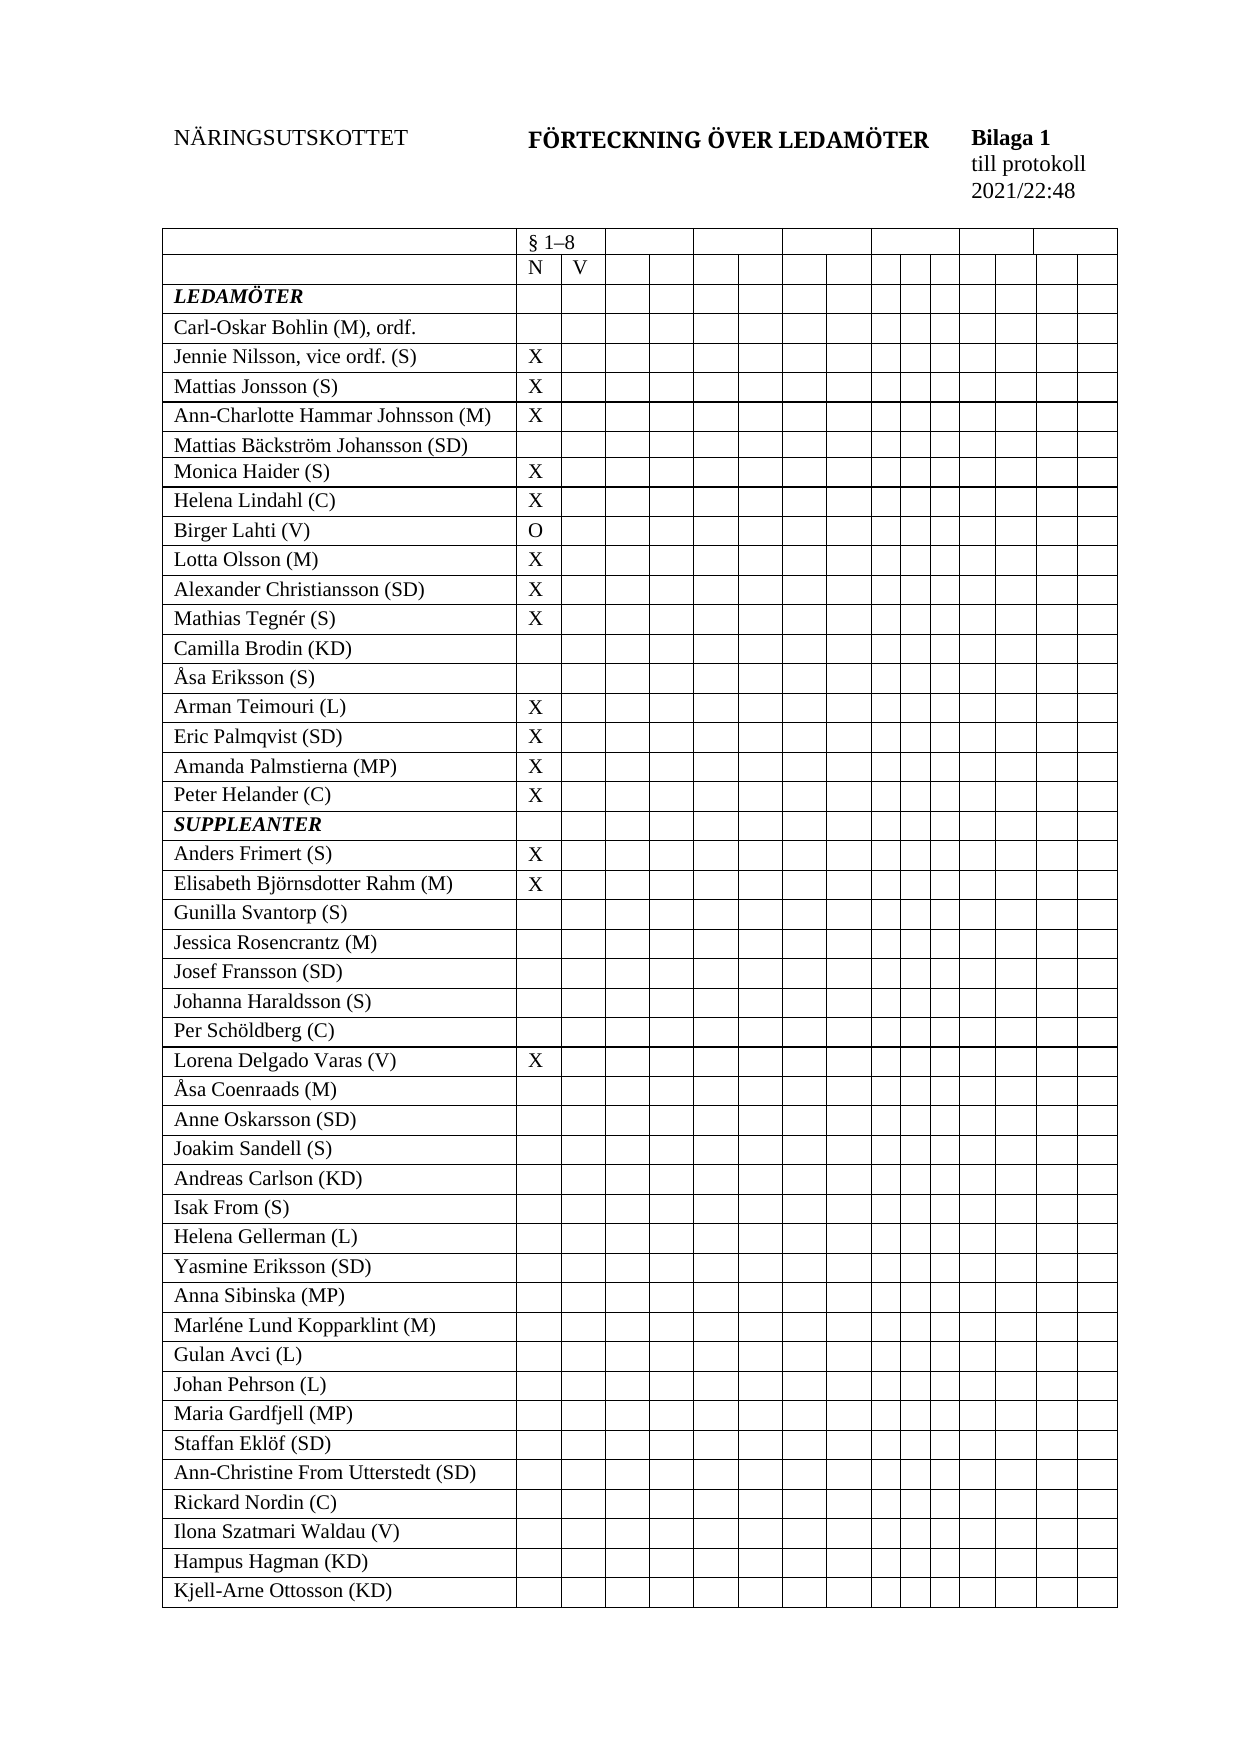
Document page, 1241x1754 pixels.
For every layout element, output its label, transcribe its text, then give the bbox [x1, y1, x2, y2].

table_cell [1078, 1136, 1117, 1164]
table_cell [694, 871, 738, 899]
table_cell [739, 1254, 782, 1282]
table_cell [606, 314, 649, 342]
table_cell [606, 432, 649, 457]
table_cell [827, 1578, 871, 1607]
table_cell [1037, 782, 1077, 811]
table_cell [872, 812, 900, 840]
table_cell Marléne Lund Kopparklint (M) [163, 1313, 516, 1341]
table_cell [996, 458, 1036, 486]
table_cell Helena Gellerman (L) [163, 1224, 516, 1253]
table_cell [827, 782, 871, 811]
table_cell [1037, 989, 1077, 1017]
table_cell [517, 812, 561, 840]
table_cell [1037, 605, 1077, 634]
table_cell [901, 1549, 930, 1577]
table_cell [606, 576, 649, 604]
table_cell [1078, 1195, 1117, 1223]
table_cell [901, 1106, 930, 1135]
table_cell [517, 1549, 561, 1577]
table_cell [650, 432, 693, 457]
table_cell Johan Pehrson (L) [163, 1372, 516, 1400]
table_cell [1037, 546, 1077, 575]
table_cell [901, 1077, 930, 1105]
table_cell [517, 1519, 561, 1548]
table_cell [901, 1519, 930, 1548]
table_cell [606, 403, 649, 431]
table_cell [872, 255, 900, 283]
table_cell [960, 488, 995, 516]
table_cell [901, 373, 930, 401]
table_cell [901, 1224, 930, 1253]
table_cell [783, 664, 826, 693]
table_cell [650, 458, 693, 486]
table_cell [739, 1342, 782, 1371]
table_cell [901, 1342, 930, 1371]
table_cell [827, 1165, 871, 1194]
table_cell [931, 488, 959, 516]
table_cell [517, 432, 561, 457]
table_cell [960, 1254, 995, 1282]
table_header NÄRINGSUTSKOTTET [163, 124, 517, 228]
table_cell [901, 782, 930, 811]
table_cell [1037, 344, 1077, 372]
table_cell [562, 458, 605, 486]
table_cell [827, 432, 871, 457]
table_cell [650, 344, 693, 372]
table_cell [739, 1431, 782, 1459]
table_cell [517, 1136, 561, 1164]
table_cell [827, 664, 871, 693]
table_cell [694, 841, 738, 869]
table_cell [1037, 488, 1077, 516]
table_cell [901, 432, 930, 457]
table_cell [872, 458, 900, 486]
table_cell [960, 930, 995, 958]
table_cell [872, 1578, 900, 1607]
table_cell [739, 723, 782, 752]
table_cell [562, 285, 605, 313]
table_cell [996, 1018, 1036, 1046]
table_cell [827, 1313, 871, 1341]
table_cell [827, 635, 871, 663]
table_cell [1078, 1549, 1117, 1577]
table_cell [1078, 546, 1117, 575]
table_cell [739, 841, 782, 869]
table_cell [996, 753, 1036, 781]
table_cell [872, 373, 900, 401]
table_cell [872, 635, 900, 663]
table_cell [739, 1313, 782, 1341]
table_cell [1078, 723, 1117, 752]
table_cell [739, 1519, 782, 1548]
table_cell Anders Frimert (S) [163, 841, 516, 869]
table_cell [901, 635, 930, 663]
table_cell [1037, 900, 1077, 928]
table_cell X [517, 753, 561, 781]
table_cell [739, 1136, 782, 1164]
table_cell [562, 1313, 605, 1341]
table_cell [517, 1165, 561, 1194]
table_cell [827, 1549, 871, 1577]
table_cell [694, 1549, 738, 1577]
table_cell [901, 1283, 930, 1312]
table_cell [872, 403, 900, 431]
table_cell [739, 930, 782, 958]
table_cell [872, 1254, 900, 1282]
table_cell [901, 1048, 930, 1076]
table_cell [606, 1578, 649, 1607]
table_cell X [517, 723, 561, 752]
table_cell [931, 753, 959, 781]
table_cell [931, 1313, 959, 1341]
table_cell [1078, 812, 1117, 840]
table_cell [606, 285, 649, 313]
table_cell [694, 664, 738, 693]
table_cell [1078, 1283, 1117, 1312]
table_cell [901, 1431, 930, 1459]
table_cell [872, 432, 900, 457]
table_cell [783, 605, 826, 634]
table_cell [606, 635, 649, 663]
table_cell [517, 1077, 561, 1105]
table_cell [1078, 605, 1117, 634]
table_cell [606, 959, 649, 987]
table_cell [1078, 1460, 1117, 1489]
table_cell [606, 1018, 649, 1046]
table_cell [783, 1077, 826, 1105]
table_cell [1078, 1165, 1117, 1194]
table_cell [562, 488, 605, 516]
table_cell [931, 664, 959, 693]
table_cell [562, 1283, 605, 1312]
table_cell [562, 723, 605, 752]
table_cell [650, 1431, 693, 1459]
table_cell [996, 694, 1036, 722]
table_cell [827, 1490, 871, 1518]
table_cell [606, 1519, 649, 1548]
table_cell [606, 989, 649, 1017]
table_cell [163, 255, 516, 283]
table_cell [694, 900, 738, 928]
table_cell [650, 1372, 693, 1400]
table_cell [606, 1372, 649, 1400]
table_cell X [517, 576, 561, 604]
table_cell [1037, 1018, 1077, 1046]
table_cell [996, 871, 1036, 899]
table_cell [872, 871, 900, 899]
table_cell [901, 841, 930, 869]
table_cell [1078, 458, 1117, 486]
table_cell [931, 546, 959, 575]
table_cell [606, 1431, 649, 1459]
table_cell [783, 841, 826, 869]
table_cell [827, 517, 871, 545]
table_cell [783, 1224, 826, 1253]
table_cell [901, 576, 930, 604]
table_cell [650, 812, 693, 840]
table_cell [901, 517, 930, 545]
table_cell [827, 546, 871, 575]
table_cell [960, 546, 995, 575]
table_cell Carl-Oskar Bohlin (M), ordf. [163, 314, 516, 342]
table_cell [1037, 1431, 1077, 1459]
table_cell [960, 1106, 995, 1135]
table_cell [1037, 1077, 1077, 1105]
table_cell [901, 1195, 930, 1223]
table_cell [650, 782, 693, 811]
table_cell X [517, 403, 561, 431]
table_cell [827, 1401, 871, 1430]
table_cell [1037, 255, 1077, 283]
table_cell [783, 1372, 826, 1400]
table_cell [827, 723, 871, 752]
table_cell [931, 344, 959, 372]
table_cell [931, 1254, 959, 1282]
table_cell [996, 841, 1036, 869]
table_cell [931, 1460, 959, 1489]
table_cell [872, 782, 900, 811]
table_cell Monica Haider (S) [163, 458, 516, 486]
table_cell [1078, 1342, 1117, 1371]
table_cell [694, 753, 738, 781]
table_cell [1078, 1106, 1117, 1135]
table_cell [827, 576, 871, 604]
table_cell [1078, 576, 1117, 604]
table_cell [960, 1077, 995, 1105]
table_cell Arman Teimouri (L) [163, 694, 516, 722]
table_cell [931, 841, 959, 869]
table_cell [827, 694, 871, 722]
table_cell [931, 255, 959, 283]
table_cell [739, 782, 782, 811]
table_cell [650, 1549, 693, 1577]
table_cell [872, 1165, 900, 1194]
table_cell N [517, 255, 561, 283]
table_cell [931, 517, 959, 545]
table_cell [996, 1283, 1036, 1312]
table_cell [1037, 1136, 1077, 1164]
table_cell [960, 605, 995, 634]
table_cell [694, 576, 738, 604]
table_cell [650, 930, 693, 958]
table_cell [517, 314, 561, 342]
table_cell [960, 344, 995, 372]
table_cell [827, 1106, 871, 1135]
table_cell [1037, 1195, 1077, 1223]
table_cell [901, 959, 930, 987]
table_cell [606, 1283, 649, 1312]
table_cell [562, 517, 605, 545]
table_cell [562, 1578, 605, 1607]
table_cell [606, 694, 649, 722]
table_cell [872, 841, 900, 869]
table_cell [960, 1283, 995, 1312]
table_cell X [517, 694, 561, 722]
table_cell [827, 1519, 871, 1548]
table_cell [827, 373, 871, 401]
table_cell [606, 229, 693, 254]
table_cell [650, 664, 693, 693]
table_cell [562, 871, 605, 899]
table_cell [783, 959, 826, 987]
table_cell [562, 694, 605, 722]
table_cell Amanda Palmstierna (MP) [163, 753, 516, 781]
table_cell [931, 605, 959, 634]
table_cell [1078, 841, 1117, 869]
table_cell [650, 1490, 693, 1518]
table_cell [996, 1431, 1036, 1459]
table_cell [739, 1578, 782, 1607]
table_cell [996, 664, 1036, 693]
table_cell [960, 1519, 995, 1548]
table_cell [783, 229, 871, 254]
table_cell [996, 1106, 1036, 1135]
table_cell [650, 1136, 693, 1164]
table_cell [562, 1224, 605, 1253]
table_cell [517, 1313, 561, 1341]
table_cell [931, 723, 959, 752]
table_cell [650, 1048, 693, 1076]
table_cell V [562, 255, 605, 283]
table_cell [606, 1195, 649, 1223]
table_cell [1078, 1077, 1117, 1105]
table_cell X [517, 373, 561, 401]
table_cell [960, 314, 995, 342]
table_cell [1078, 285, 1117, 313]
table_cell [606, 1136, 649, 1164]
table_cell [783, 255, 826, 283]
table_cell [739, 871, 782, 899]
table_cell [739, 1165, 782, 1194]
table_cell [650, 285, 693, 313]
table_cell [1037, 1254, 1077, 1282]
table_cell [562, 989, 605, 1017]
table_cell [996, 1077, 1036, 1105]
table_cell Andreas Carlson (KD) [163, 1165, 516, 1194]
table_cell [1078, 1313, 1117, 1341]
table_cell [1078, 1401, 1117, 1430]
table_cell Mathias Tegnér (S) [163, 605, 516, 634]
table_cell [960, 959, 995, 987]
table_cell [739, 694, 782, 722]
table_cell [1078, 871, 1117, 899]
table_cell [739, 635, 782, 663]
table_cell [931, 1401, 959, 1430]
table_cell [739, 517, 782, 545]
table_cell [650, 1313, 693, 1341]
table_cell [827, 900, 871, 928]
table_cell [517, 1106, 561, 1135]
table_cell [872, 1549, 900, 1577]
table_cell [606, 1106, 649, 1135]
table_cell [783, 1136, 826, 1164]
table_cell [1078, 753, 1117, 781]
table_cell [827, 605, 871, 634]
table_cell [960, 1490, 995, 1518]
table_cell [996, 488, 1036, 516]
table_cell [606, 1077, 649, 1105]
table_cell [827, 403, 871, 431]
table_cell [783, 782, 826, 811]
table_cell [606, 517, 649, 545]
table_cell [739, 1401, 782, 1430]
table_cell [1037, 841, 1077, 869]
table_cell [562, 403, 605, 431]
table_cell [960, 635, 995, 663]
table_cell [1078, 1431, 1117, 1459]
table_cell Isak From (S) [163, 1195, 516, 1223]
table_cell [1037, 1519, 1077, 1548]
table_cell Camilla Brodin (KD) [163, 635, 516, 663]
table_cell [960, 871, 995, 899]
table_cell [872, 959, 900, 987]
table_cell X [517, 605, 561, 634]
table_cell [783, 576, 826, 604]
table_cell [931, 900, 959, 928]
table_cell [872, 1342, 900, 1371]
table_cell [694, 1165, 738, 1194]
table_cell Maria Gardfjell (MP) [163, 1401, 516, 1430]
table_cell [996, 285, 1036, 313]
table_cell [872, 664, 900, 693]
table_cell [996, 1460, 1036, 1489]
table_cell [960, 1460, 995, 1489]
table_cell [996, 546, 1036, 575]
table_cell [562, 576, 605, 604]
table_cell [827, 812, 871, 840]
table_cell [650, 576, 693, 604]
table_cell [901, 546, 930, 575]
table_cell [694, 1018, 738, 1046]
table_cell [694, 605, 738, 634]
table_cell [739, 900, 782, 928]
table_cell [606, 488, 649, 516]
table_cell Hampus Hagman (KD) [163, 1549, 516, 1577]
table_cell [827, 1048, 871, 1076]
table_cell [739, 605, 782, 634]
table_cell [872, 285, 900, 313]
table_cell Åsa Coenraads (M) [163, 1077, 516, 1105]
table_cell Helena Lindahl (C) [163, 488, 516, 516]
table_cell [1078, 782, 1117, 811]
table_cell [1078, 403, 1117, 431]
table_cell [783, 285, 826, 313]
table_cell [694, 1490, 738, 1518]
table_cell [960, 432, 995, 457]
table_cell [1037, 959, 1077, 987]
table_cell [783, 403, 826, 431]
table_cell [960, 900, 995, 928]
table_cell [739, 255, 782, 283]
table_cell [783, 871, 826, 899]
table_cell [562, 930, 605, 958]
table_cell [827, 1372, 871, 1400]
table_cell [901, 285, 930, 313]
table_cell [650, 753, 693, 781]
table_cell [694, 1077, 738, 1105]
table_cell [996, 255, 1036, 283]
table_cell Jennie Nilsson, vice ordf. (S) [163, 344, 516, 372]
table_cell Ann-Charlotte Hammar Johnsson (M) [163, 403, 516, 431]
table_cell [739, 488, 782, 516]
table_cell [931, 1490, 959, 1518]
table_cell [606, 344, 649, 372]
table_cell [1078, 1254, 1117, 1282]
table_cell [606, 458, 649, 486]
table_cell [872, 930, 900, 958]
table_cell Alexander Christiansson (SD) [163, 576, 516, 604]
table_cell [872, 1313, 900, 1341]
table_cell [739, 812, 782, 840]
table_cell [694, 1401, 738, 1430]
table_cell [1034, 229, 1117, 254]
table_cell [996, 1401, 1036, 1430]
table_cell [996, 900, 1036, 928]
table_cell Gunilla Svantorp (S) [163, 900, 516, 928]
table_cell O [517, 517, 561, 545]
table_cell [901, 255, 930, 283]
table_cell [872, 344, 900, 372]
table_cell [517, 664, 561, 693]
table_cell [783, 1578, 826, 1607]
table_cell [960, 1342, 995, 1371]
table_cell [606, 255, 649, 283]
table_cell [1037, 458, 1077, 486]
table_cell [606, 812, 649, 840]
table_cell [960, 576, 995, 604]
table_cell [562, 959, 605, 987]
table_cell [650, 546, 693, 575]
table_cell [606, 1549, 649, 1577]
table_cell [1078, 1490, 1117, 1518]
table_cell [606, 1048, 649, 1076]
table_cell [517, 1578, 561, 1607]
table_cell [562, 1460, 605, 1489]
table_cell [931, 576, 959, 604]
table_cell Anna Sibinska (MP) [163, 1283, 516, 1312]
table_cell [827, 1077, 871, 1105]
table_cell [783, 694, 826, 722]
table_cell [517, 285, 561, 313]
table_cell [694, 1224, 738, 1253]
table_cell X [517, 344, 561, 372]
table_cell [694, 488, 738, 516]
table_cell [827, 344, 871, 372]
table_cell LEDAMÖTER [163, 285, 516, 313]
table_cell [694, 1519, 738, 1548]
table_cell [1078, 694, 1117, 722]
table_cell [694, 314, 738, 342]
table_cell [931, 694, 959, 722]
table_cell [960, 1136, 995, 1164]
table_cell [931, 959, 959, 987]
table_cell [931, 1342, 959, 1371]
table_cell [606, 373, 649, 401]
table_cell [694, 930, 738, 958]
table_cell [694, 229, 782, 254]
table_cell [606, 841, 649, 869]
table_cell [562, 314, 605, 342]
table_cell [1037, 1224, 1077, 1253]
table_cell [1037, 285, 1077, 313]
table_cell [827, 1283, 871, 1312]
table_cell [872, 723, 900, 752]
table_cell [562, 605, 605, 634]
table_cell [872, 1283, 900, 1312]
table_cell [996, 605, 1036, 634]
table_cell [694, 635, 738, 663]
table_cell [739, 664, 782, 693]
table_cell [739, 1460, 782, 1489]
table_cell [562, 635, 605, 663]
table_cell [650, 373, 693, 401]
table_cell [650, 605, 693, 634]
table_cell [562, 1401, 605, 1430]
table_cell [1037, 517, 1077, 545]
table_cell [1037, 1342, 1077, 1371]
table_cell [650, 1519, 693, 1548]
table_cell Joakim Sandell (S) [163, 1136, 516, 1164]
table_cell [517, 1490, 561, 1518]
table_cell [1037, 723, 1077, 752]
table_cell [872, 1460, 900, 1489]
table_cell [562, 1018, 605, 1046]
table_cell [872, 1490, 900, 1518]
table_cell [901, 1490, 930, 1518]
table_cell [996, 344, 1036, 372]
table_cell [694, 1048, 738, 1076]
table_cell [783, 1048, 826, 1076]
table_cell [901, 458, 930, 486]
table_cell [606, 664, 649, 693]
table_cell [606, 546, 649, 575]
table_cell [562, 1106, 605, 1135]
table_cell [739, 1077, 782, 1105]
table_cell [827, 458, 871, 486]
table_cell [562, 1048, 605, 1076]
table_cell [517, 989, 561, 1017]
table_cell [996, 1342, 1036, 1371]
table_cell [996, 1549, 1036, 1577]
table_cell [694, 285, 738, 313]
table_cell [650, 900, 693, 928]
table_cell [739, 458, 782, 486]
table_cell [562, 1549, 605, 1577]
table_cell [562, 546, 605, 575]
table_cell [694, 1372, 738, 1400]
table_cell [1037, 403, 1077, 431]
table_cell [606, 782, 649, 811]
table_cell [739, 576, 782, 604]
table_cell [996, 989, 1036, 1017]
table_cell [562, 841, 605, 869]
table_cell [872, 1519, 900, 1548]
table_cell [650, 255, 693, 283]
table_cell [901, 1372, 930, 1400]
table_cell [1037, 576, 1077, 604]
table_cell [783, 373, 826, 401]
table_cell [606, 1460, 649, 1489]
table_cell [827, 1254, 871, 1282]
table_cell [650, 871, 693, 899]
table_cell Gulan Avci (L) [163, 1342, 516, 1371]
table_cell [996, 432, 1036, 457]
table_cell [960, 517, 995, 545]
table_cell [827, 1018, 871, 1046]
table_cell [650, 635, 693, 663]
table_cell [694, 1342, 738, 1371]
table_cell [1037, 871, 1077, 899]
table_cell [517, 1342, 561, 1371]
table_cell [827, 488, 871, 516]
table_cell [1078, 1578, 1117, 1607]
table_cell [562, 1342, 605, 1371]
table_cell [739, 753, 782, 781]
table_cell [562, 1372, 605, 1400]
table_cell [827, 930, 871, 958]
table_cell [996, 1313, 1036, 1341]
table_cell [739, 1018, 782, 1046]
table_cell [783, 989, 826, 1017]
table_cell [650, 959, 693, 987]
table_cell X [517, 488, 561, 516]
table_cell [931, 1431, 959, 1459]
table_cell [960, 255, 995, 283]
table_cell [827, 314, 871, 342]
table_cell [931, 373, 959, 401]
table_cell [901, 1401, 930, 1430]
table_cell [783, 1519, 826, 1548]
table_cell [739, 1490, 782, 1518]
table_cell [739, 1195, 782, 1223]
table_cell [650, 723, 693, 752]
table_cell Johanna Haraldsson (S) [163, 989, 516, 1017]
table_cell [783, 344, 826, 372]
table_cell [872, 753, 900, 781]
table_cell [872, 900, 900, 928]
table_cell [996, 314, 1036, 342]
table_cell § 1–8 [517, 229, 605, 254]
table_cell [1078, 1519, 1117, 1548]
table_cell [517, 1195, 561, 1223]
table_cell [694, 1254, 738, 1282]
table_cell [1037, 373, 1077, 401]
table_cell [960, 1431, 995, 1459]
table_cell [1037, 432, 1077, 457]
table_cell [694, 1313, 738, 1341]
table_cell X [517, 458, 561, 486]
table_cell SUPPLEANTER [163, 812, 516, 840]
table_cell [1078, 517, 1117, 545]
table_cell [901, 1460, 930, 1489]
table_cell [901, 753, 930, 781]
table_cell [783, 900, 826, 928]
table_cell [694, 989, 738, 1017]
table_cell [739, 1224, 782, 1253]
table_cell [960, 1372, 995, 1400]
table_cell [901, 812, 930, 840]
table_cell [996, 1224, 1036, 1253]
table_cell [872, 546, 900, 575]
table_cell [650, 1195, 693, 1223]
table_cell [872, 517, 900, 545]
table_cell [1037, 1460, 1077, 1489]
table_cell [1078, 635, 1117, 663]
table_cell [1078, 1048, 1117, 1076]
table_cell [996, 812, 1036, 840]
table_cell [872, 1224, 900, 1253]
table_cell Yasmine Eriksson (SD) [163, 1254, 516, 1282]
table_cell [562, 1431, 605, 1459]
table_cell [931, 812, 959, 840]
table_cell [1037, 1106, 1077, 1135]
table_cell [517, 1254, 561, 1282]
table_cell [996, 1136, 1036, 1164]
table_cell Mattias Bäckström Johansson (SD) [163, 432, 516, 457]
table_cell [650, 1018, 693, 1046]
table_cell [931, 1195, 959, 1223]
table_cell [606, 1401, 649, 1430]
table_cell [562, 1519, 605, 1548]
table_cell [783, 1490, 826, 1518]
table_cell [650, 314, 693, 342]
table_cell [650, 1224, 693, 1253]
table_cell [901, 1254, 930, 1282]
table_cell [739, 1106, 782, 1135]
table_cell [739, 285, 782, 313]
table_cell [783, 635, 826, 663]
table_cell [960, 1401, 995, 1430]
table_cell [827, 285, 871, 313]
table_cell [783, 1283, 826, 1312]
table_cell [562, 753, 605, 781]
table_cell [960, 1578, 995, 1607]
table_cell [163, 229, 516, 254]
table_cell [783, 517, 826, 545]
table_cell [650, 989, 693, 1017]
table_cell [562, 664, 605, 693]
table_cell [606, 1254, 649, 1282]
table_cell [872, 576, 900, 604]
table_cell [1078, 930, 1117, 958]
table_cell [931, 1549, 959, 1577]
table_cell [562, 900, 605, 928]
table_cell Peter Helander (C) [163, 782, 516, 811]
table_cell [1037, 753, 1077, 781]
table_cell [827, 753, 871, 781]
table_cell [562, 1077, 605, 1105]
table_cell Lorena Delgado Varas (V) [163, 1048, 516, 1076]
table_cell [694, 458, 738, 486]
table_cell [872, 1077, 900, 1105]
table_cell [872, 1106, 900, 1135]
table_cell [872, 1372, 900, 1400]
table_cell [694, 723, 738, 752]
table_cell [650, 841, 693, 869]
table_cell [931, 314, 959, 342]
table_cell [783, 930, 826, 958]
table_cell [739, 1283, 782, 1312]
table_cell [931, 930, 959, 958]
table_cell [901, 1136, 930, 1164]
table_cell [901, 1313, 930, 1341]
table_cell [931, 989, 959, 1017]
table_cell [517, 1372, 561, 1400]
table_cell [694, 694, 738, 722]
table_cell [996, 517, 1036, 545]
table_cell [901, 723, 930, 752]
table_cell Jessica Rosencrantz (M) [163, 930, 516, 958]
table_cell [996, 1254, 1036, 1282]
table_cell [562, 344, 605, 372]
table_cell [931, 1224, 959, 1253]
table_cell [694, 1578, 738, 1607]
table_cell [783, 1018, 826, 1046]
table_cell [739, 373, 782, 401]
table_cell [872, 1401, 900, 1430]
table_cell [694, 1136, 738, 1164]
table_cell Anne Oskarsson (SD) [163, 1106, 516, 1135]
table_cell [901, 314, 930, 342]
table_cell [1037, 930, 1077, 958]
table_cell [606, 1490, 649, 1518]
table_cell Per Schöldberg (C) [163, 1018, 516, 1046]
table_cell [1037, 1283, 1077, 1312]
table_cell [996, 723, 1036, 752]
table_cell [739, 546, 782, 575]
table_cell [960, 723, 995, 752]
table_cell [996, 576, 1036, 604]
table_cell Staffan Eklöf (SD) [163, 1431, 516, 1459]
table_cell [960, 1195, 995, 1223]
table_cell Rickard Nordin (C) [163, 1490, 516, 1518]
table_cell [931, 1578, 959, 1607]
table_cell [931, 1018, 959, 1046]
table_cell [960, 1165, 995, 1194]
table_cell [1078, 1018, 1117, 1046]
table_cell [872, 989, 900, 1017]
table_cell [996, 1372, 1036, 1400]
table_cell [1078, 664, 1117, 693]
table_cell [694, 1431, 738, 1459]
table_cell [960, 812, 995, 840]
table_cell [739, 432, 782, 457]
table_cell [872, 1018, 900, 1046]
table_cell [783, 1165, 826, 1194]
table_cell [872, 314, 900, 342]
table_cell [517, 959, 561, 987]
table_cell [606, 1342, 649, 1371]
table_cell Kjell-Arne Ottosson (KD) [163, 1578, 516, 1607]
table_cell [783, 1460, 826, 1489]
table_cell Ann-Christine From Utterstedt (SD) [163, 1460, 516, 1489]
table_cell [694, 255, 738, 283]
table_cell [783, 1401, 826, 1430]
table_header Bilaga 1 till protokoll 2021/22:48 [960, 124, 1118, 228]
table_cell [517, 900, 561, 928]
table_cell [650, 1106, 693, 1135]
table_cell [960, 285, 995, 313]
table_cell [901, 1578, 930, 1607]
table_cell [650, 1578, 693, 1607]
table_cell [996, 1195, 1036, 1223]
table_cell [739, 989, 782, 1017]
table_cell [606, 900, 649, 928]
table_cell [1078, 314, 1117, 342]
table_cell [960, 458, 995, 486]
table_cell [783, 1195, 826, 1223]
table_cell [1078, 959, 1117, 987]
table_header FÖRTECKNING ÖVER LEDAMÖTER [517, 124, 960, 228]
table_cell [650, 1077, 693, 1105]
table_cell X [517, 546, 561, 575]
table_cell [650, 694, 693, 722]
table_cell [901, 989, 930, 1017]
table_cell [783, 1254, 826, 1282]
table_cell [1078, 1224, 1117, 1253]
table_cell [827, 1342, 871, 1371]
table_cell [827, 255, 871, 283]
table_cell [694, 959, 738, 987]
table_cell [931, 1519, 959, 1548]
table_cell [1037, 1372, 1077, 1400]
table_cell [783, 1431, 826, 1459]
table_cell [739, 314, 782, 342]
table_cell Josef Fransson (SD) [163, 959, 516, 987]
table_cell [562, 1136, 605, 1164]
table_cell [783, 314, 826, 342]
table_cell [827, 989, 871, 1017]
table_cell [694, 373, 738, 401]
table_cell [931, 782, 959, 811]
table_cell [783, 488, 826, 516]
table_cell [931, 1283, 959, 1312]
table_cell [1078, 373, 1117, 401]
table_cell [960, 1313, 995, 1341]
table_cell [1037, 1490, 1077, 1518]
table_cell [872, 1048, 900, 1076]
table_cell [694, 1283, 738, 1312]
table_cell Eric Palmqvist (SD) [163, 723, 516, 752]
table_cell [1037, 664, 1077, 693]
table_cell [517, 635, 561, 663]
table_cell [694, 432, 738, 457]
table_cell [694, 403, 738, 431]
table_cell [996, 635, 1036, 663]
table_cell [650, 488, 693, 516]
table_cell [694, 1106, 738, 1135]
table_cell [694, 344, 738, 372]
table_cell X [517, 782, 561, 811]
table_cell [694, 1460, 738, 1489]
table_cell [694, 546, 738, 575]
table_cell [1037, 694, 1077, 722]
table_cell [931, 285, 959, 313]
table_cell [562, 1195, 605, 1223]
table_cell [960, 229, 1033, 254]
table_cell [739, 344, 782, 372]
table_cell [1037, 1549, 1077, 1577]
table_cell [650, 1401, 693, 1430]
table_cell [650, 517, 693, 545]
table_cell [517, 1460, 561, 1489]
table_cell [996, 1490, 1036, 1518]
table_cell [1037, 1401, 1077, 1430]
table_cell [606, 930, 649, 958]
table_cell [960, 782, 995, 811]
table_cell [650, 1342, 693, 1371]
table_cell [960, 1224, 995, 1253]
table_cell [996, 930, 1036, 958]
table_cell [960, 1549, 995, 1577]
table_cell [960, 664, 995, 693]
table_cell [960, 694, 995, 722]
table_cell Ilona Szatmari Waldau (V) [163, 1519, 516, 1548]
table_cell [606, 1224, 649, 1253]
table_cell [739, 959, 782, 987]
table_cell [517, 1224, 561, 1253]
table_cell X [517, 871, 561, 899]
table_cell [562, 812, 605, 840]
table_cell [562, 782, 605, 811]
table_cell [901, 605, 930, 634]
table_cell [739, 403, 782, 431]
table_cell [650, 403, 693, 431]
table_cell [694, 782, 738, 811]
table_cell [996, 1578, 1036, 1607]
table_cell [996, 403, 1036, 431]
table_cell [562, 432, 605, 457]
table_cell [931, 1136, 959, 1164]
table_cell [783, 812, 826, 840]
table_cell [901, 871, 930, 899]
table_cell [1037, 1165, 1077, 1194]
table_cell [1078, 255, 1117, 283]
table_cell [901, 930, 930, 958]
table_cell [872, 1136, 900, 1164]
table_cell [960, 403, 995, 431]
table_cell [1078, 344, 1117, 372]
table_cell [1037, 314, 1077, 342]
table_cell [1037, 635, 1077, 663]
table_cell [739, 1549, 782, 1577]
table_cell Lotta Olsson (M) [163, 546, 516, 575]
table_cell [931, 1372, 959, 1400]
table_cell [517, 930, 561, 958]
table_cell [931, 458, 959, 486]
table_cell Elisabeth Björnsdotter Rahm (M) [163, 871, 516, 899]
table_cell [694, 517, 738, 545]
table_cell [960, 1048, 995, 1076]
table_cell [872, 1431, 900, 1459]
table_cell [1078, 488, 1117, 516]
table_cell [901, 694, 930, 722]
table_cell [1078, 432, 1117, 457]
table_cell [562, 373, 605, 401]
table_cell [960, 1018, 995, 1046]
table_cell [996, 1048, 1036, 1076]
table_cell X [517, 1048, 561, 1076]
table_cell [1078, 900, 1117, 928]
table_cell [827, 1136, 871, 1164]
table_cell [517, 1283, 561, 1312]
table_cell [901, 488, 930, 516]
table_cell [517, 1018, 561, 1046]
table_cell [827, 871, 871, 899]
table_cell [931, 1048, 959, 1076]
table_cell [931, 403, 959, 431]
table_cell [931, 871, 959, 899]
table_cell [739, 1048, 782, 1076]
table_cell [931, 1077, 959, 1105]
table_cell [650, 1254, 693, 1282]
table_cell [562, 1490, 605, 1518]
table_cell [996, 782, 1036, 811]
table_cell [960, 373, 995, 401]
table_cell X [517, 841, 561, 869]
table_cell Birger Lahti (V) [163, 517, 516, 545]
table_cell [650, 1165, 693, 1194]
table_cell [783, 753, 826, 781]
table_cell [901, 664, 930, 693]
table_cell [606, 1313, 649, 1341]
table_cell [606, 723, 649, 752]
table_cell [1037, 1048, 1077, 1076]
table_cell [1037, 1313, 1077, 1341]
table_cell [827, 841, 871, 869]
table_cell Mattias Jonsson (S) [163, 373, 516, 401]
table_cell [783, 546, 826, 575]
table_cell [562, 1254, 605, 1282]
table_cell [827, 959, 871, 987]
table_cell [827, 1460, 871, 1489]
table_cell [694, 812, 738, 840]
table_cell [783, 1106, 826, 1135]
table_cell [931, 1106, 959, 1135]
table_cell [650, 1283, 693, 1312]
table_cell [783, 1342, 826, 1371]
table_cell [517, 1431, 561, 1459]
table_cell [739, 1372, 782, 1400]
table_cell [606, 605, 649, 634]
table_cell [827, 1195, 871, 1223]
table_cell [960, 989, 995, 1017]
table_cell [1037, 1578, 1077, 1607]
table_cell [872, 488, 900, 516]
table_cell [606, 1165, 649, 1194]
table_cell [901, 1165, 930, 1194]
table_cell [931, 635, 959, 663]
table_cell [996, 959, 1036, 987]
table_cell [783, 1313, 826, 1341]
table_cell [1078, 989, 1117, 1017]
table_cell [901, 1018, 930, 1046]
table_cell [783, 723, 826, 752]
table_cell [960, 841, 995, 869]
table_cell [960, 753, 995, 781]
table_cell [783, 432, 826, 457]
table_cell [517, 1401, 561, 1430]
table_cell [1078, 1372, 1117, 1400]
table_cell [606, 753, 649, 781]
table_cell [872, 605, 900, 634]
table_cell [901, 403, 930, 431]
table_cell [872, 1195, 900, 1223]
table_cell [1037, 812, 1077, 840]
table_cell [996, 1165, 1036, 1194]
table_cell [996, 373, 1036, 401]
table_cell [783, 1549, 826, 1577]
table_cell [562, 1165, 605, 1194]
table_cell [931, 432, 959, 457]
table_cell [872, 694, 900, 722]
table_cell [872, 229, 959, 254]
table_cell [650, 1460, 693, 1489]
table_cell [827, 1224, 871, 1253]
table_cell [901, 344, 930, 372]
table_cell [931, 1165, 959, 1194]
table_cell [694, 1195, 738, 1223]
table_cell [901, 900, 930, 928]
table_cell Åsa Eriksson (S) [163, 664, 516, 693]
table_cell [606, 871, 649, 899]
table_cell [996, 1519, 1036, 1548]
table_cell [783, 458, 826, 486]
table_cell [827, 1431, 871, 1459]
